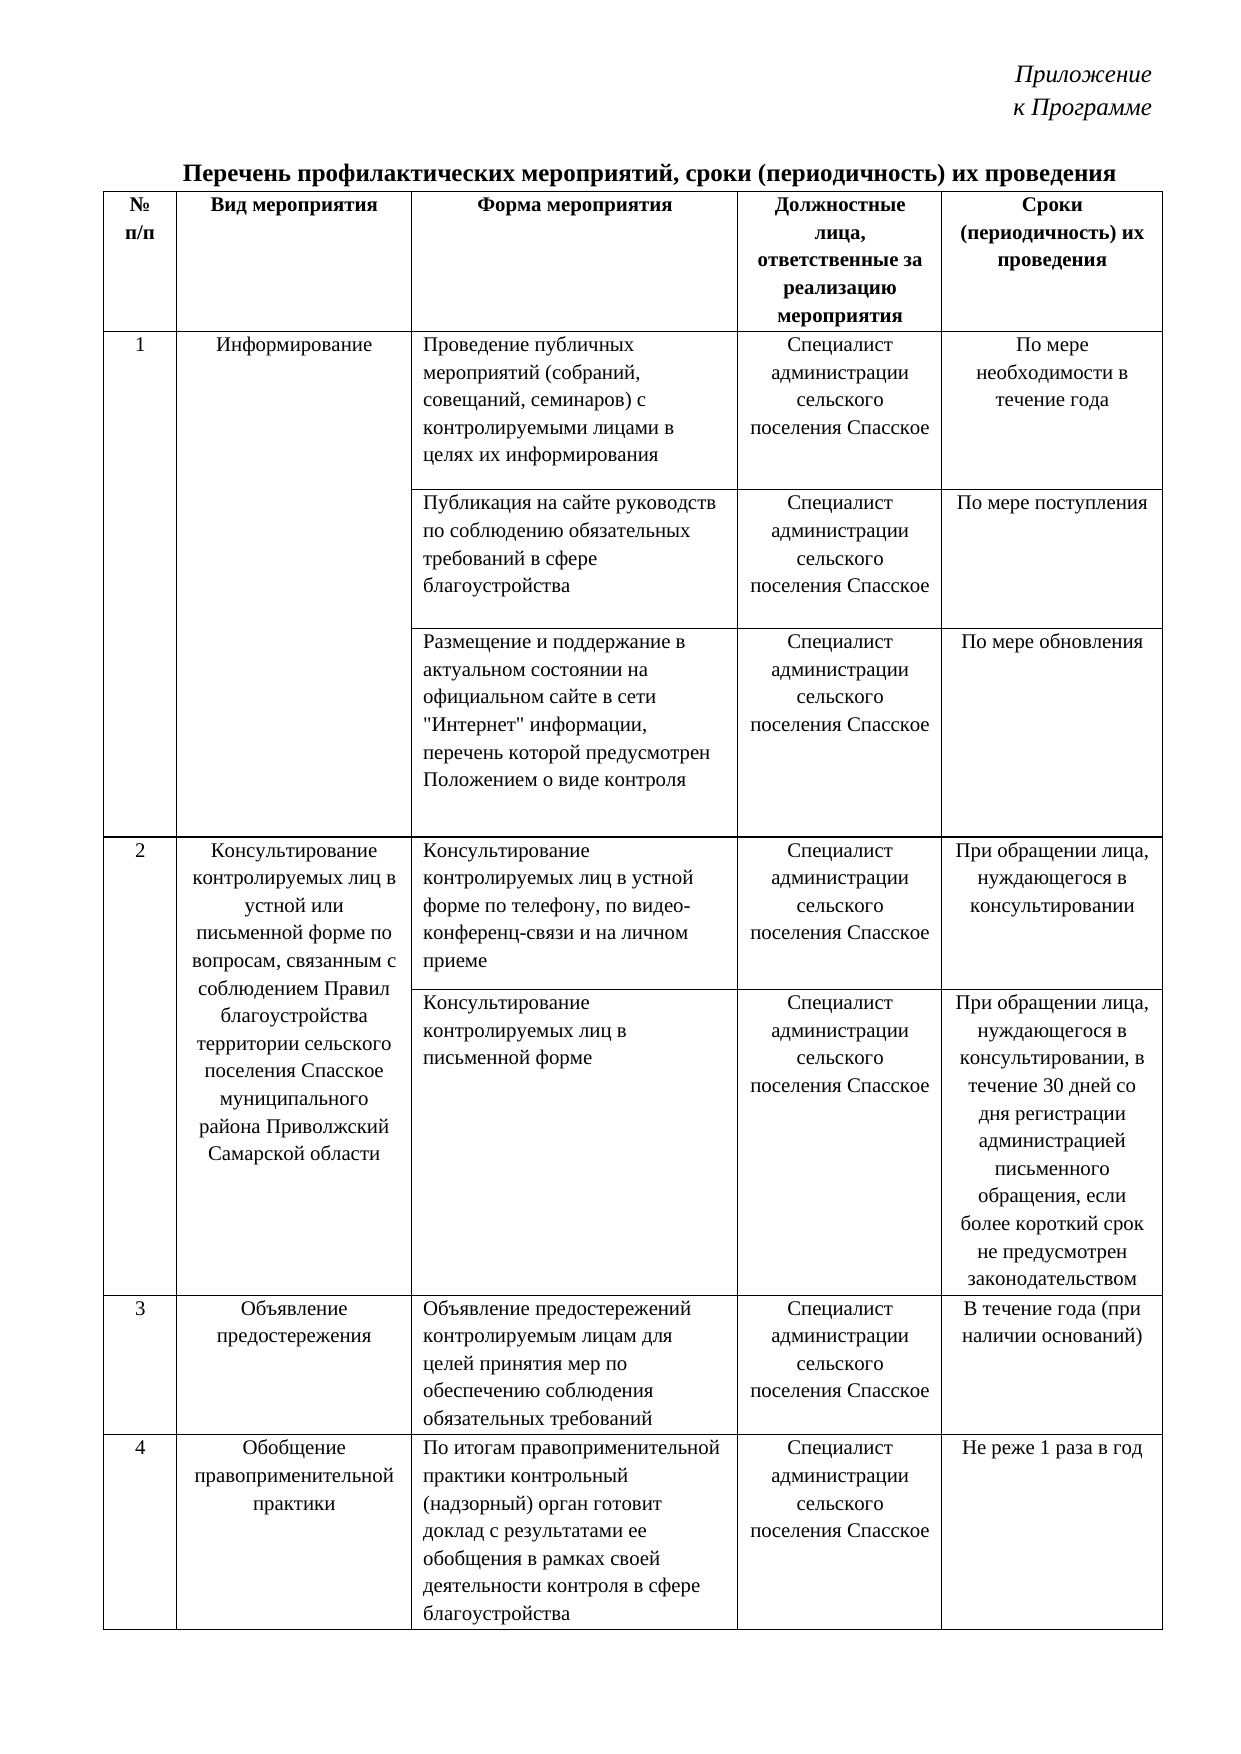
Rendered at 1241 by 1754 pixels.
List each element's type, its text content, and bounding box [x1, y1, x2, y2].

table_cell Объявление предостережения [177, 1296, 411, 1434]
table_cell Проведение публичных мероприятий (собраний, совещаний, семинаров) с контролируемыми лицами в целях их информирования [412, 332, 737, 489]
table_cell Не реже 1 раза в год [942, 1435, 1162, 1629]
table_cell 3 [104, 1296, 176, 1434]
text к Программе [148, 92, 1152, 121]
table_cell По итогам правоприменительной практики контрольный (надзорный) орган готовит доклад с результатами ее обобщения в рамках своей деятельности контроля в сфере благоустройства [412, 1435, 737, 1629]
text Перечень профилактических мероприятий, сроки (периодичность) их проведения [148, 158, 1152, 187]
table_cell Специалист администрации сельского поселения Спасское [738, 629, 941, 836]
table_cell При обращении лица, нуждающегося в консультировании, в течение 30 дней со дня регистрации администрацией письменного обращения, если более короткий срок не предусмотрен законодательством [942, 990, 1162, 1294]
table_cell Размещение и поддержание в актуальном состоянии на официальном сайте в сети "Интернет" информации, перечень которой предусмотрен Положением о виде контроля [412, 629, 737, 836]
table_header Вид мероприятия [177, 192, 411, 331]
table_cell По мере обновления [942, 629, 1162, 836]
table_cell Обобщение правоприменительной практики [177, 1435, 411, 1629]
table_header № п/п [104, 192, 176, 331]
table_cell Специалист администрации сельского поселения Спасское [738, 332, 941, 489]
table_cell Специалист администрации сельского поселения Спасское [738, 1296, 941, 1434]
text Приложение [148, 59, 1152, 88]
table_cell Специалист администрации сельского поселения Спасское [738, 490, 941, 628]
table_header Форма мероприятия [412, 192, 737, 331]
table_header Должностные лица, ответственные за реализацию мероприятия [738, 192, 941, 331]
table_cell 1 [104, 332, 176, 836]
table_cell Консультирование контролируемых лиц в письменной форме [412, 990, 737, 1294]
table_cell В течение года (при наличии оснований) [942, 1296, 1162, 1434]
table_cell Объявление предостережений контролируемым лицам для целей принятия мер по обеспечению соблюдения обязательных требований [412, 1296, 737, 1434]
table_cell Информирование [177, 332, 411, 836]
table_cell Публикация на сайте руководств по соблюдению обязательных требований в сфере благоустройства [412, 490, 737, 628]
table_cell Консультирование контролируемых лиц в устной или письменной форме по вопросам, связанным с соблюдением Правил благоустройства территории сельского поселения Спасское муниципального района Приволжский Самарской области [177, 838, 411, 1294]
table_cell Специалист администрации сельского поселения Спасское [738, 838, 941, 989]
table_cell По мере необходимости в течение года [942, 332, 1162, 489]
table_header Сроки (периодичность) их проведения [942, 192, 1162, 331]
table_cell 2 [104, 838, 176, 1294]
table_cell 4 [104, 1435, 176, 1629]
table_cell По мере поступления [942, 490, 1162, 628]
table_cell При обращении лица, нуждающегося в консультировании [942, 838, 1162, 989]
table_cell Консультирование контролируемых лиц в устной форме по телефону, по видео-конференц-связи и на личном приеме [412, 838, 737, 989]
table_cell Специалист администрации сельского поселения Спасское [738, 1435, 941, 1629]
table_cell Специалист администрации сельского поселения Спасское [738, 990, 941, 1294]
